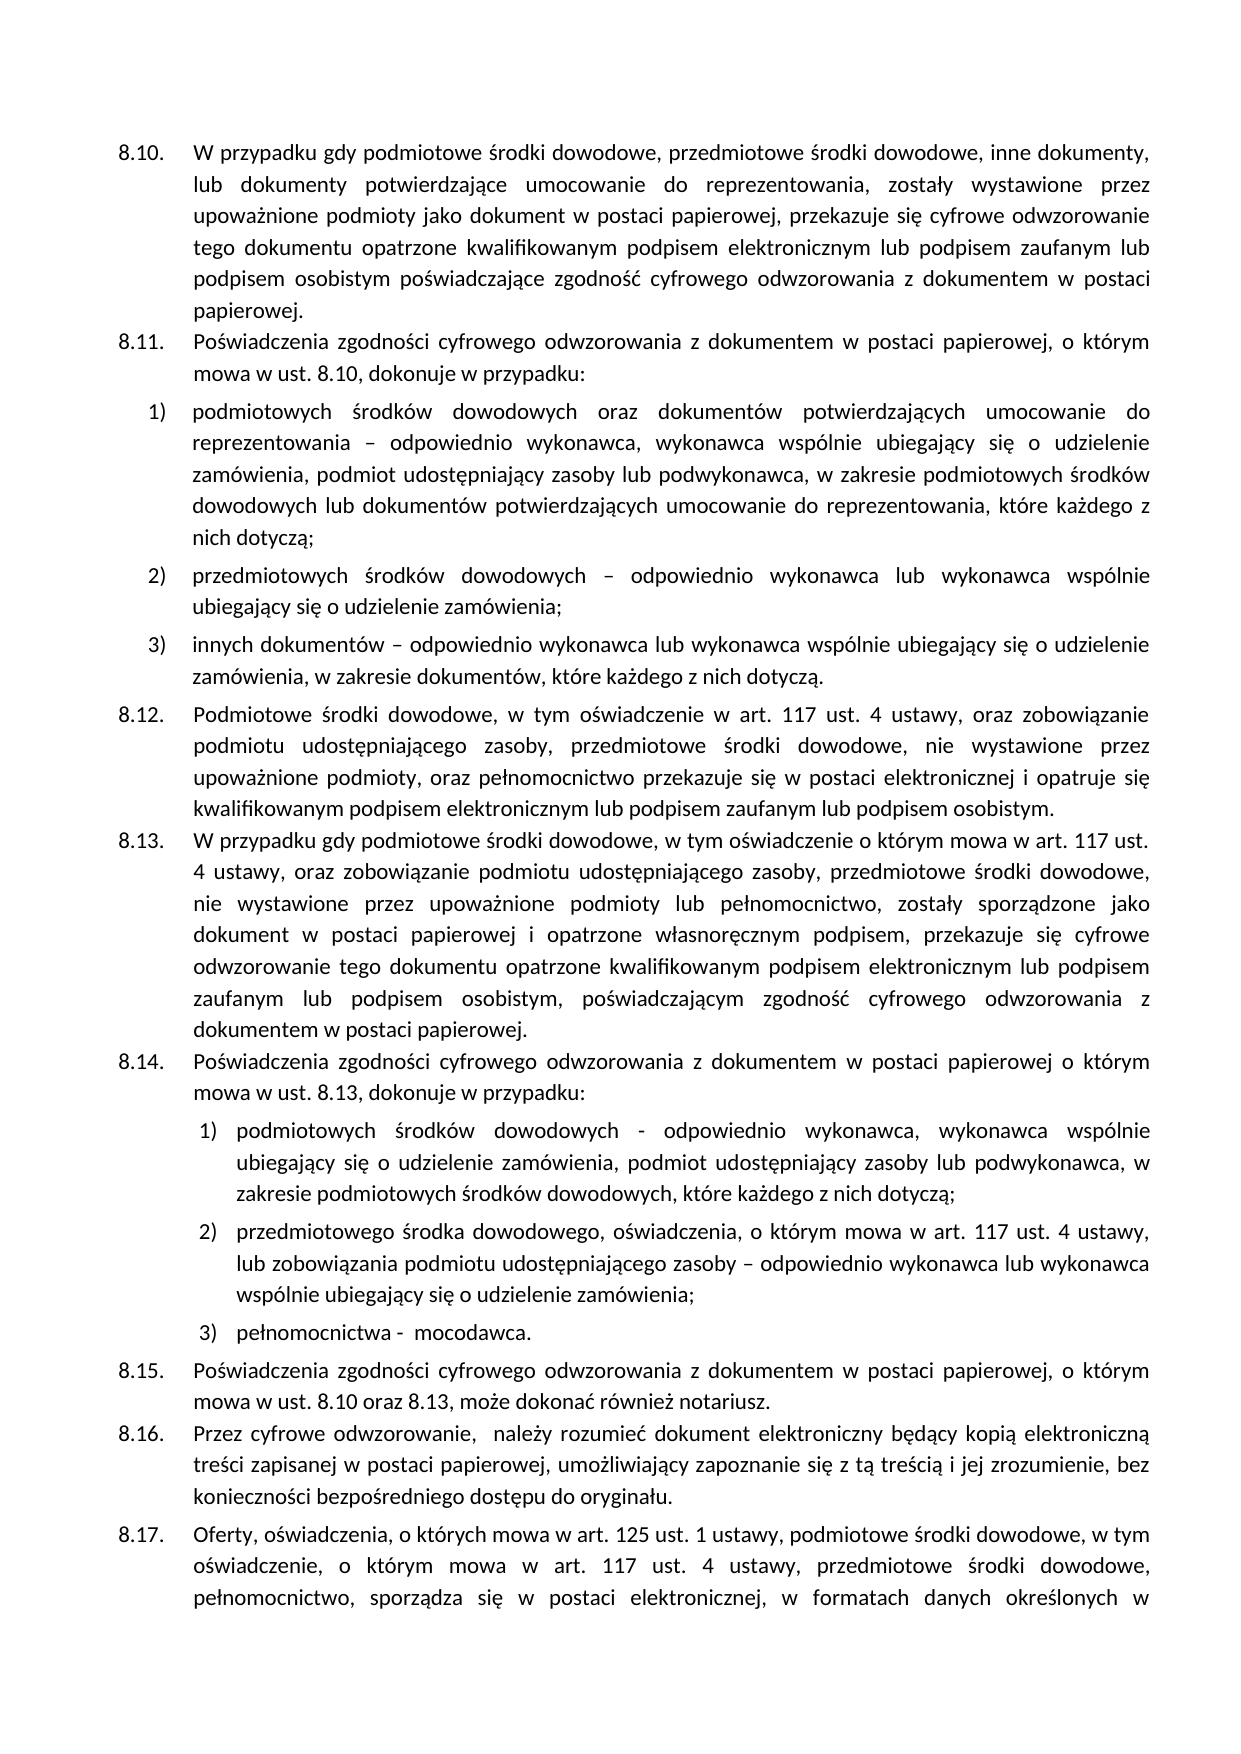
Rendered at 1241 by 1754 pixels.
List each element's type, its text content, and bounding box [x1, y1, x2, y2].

list pełnomocnictwa - mocodawca. [199, 1318, 1152, 1346]
list przedmiotowego środka dowodowego, oświadczenia, o którym mowa w art. 117 ust. 4 ustawy, lub zobowiązania podmiotu udostępniającego zasoby – odpowiednio wykonawca lub wykonawca wspólnie ubiegający się o udzielenie zamówienia; [199, 1217, 1152, 1308]
list podmiotowych środków dowodowych - odpowiednio wykonawca, wykonawca wspólnie ubiegający się o udzielenie zamówienia, podmiot udostępniający zasoby lub podwykonawca, w zakresie podmiotowych środków dowodowych, które każdego z nich dotyczą; [199, 1116, 1152, 1207]
list Poświadczenia zgodności cyfrowego odwzorowania z dokumentem w postaci papierowej o którym mowa w ust. 8.13, dokonuje w przypadku: [118, 1047, 1152, 1106]
list innych dokumentów – odpowiednio wykonawca lub wykonawca wspólnie ubiegający się o udzielenie zamówienia, w zakresie dokumentów, które każdego z nich dotyczą. [148, 630, 1152, 690]
list Poświadczenia zgodności cyfrowego odwzorowania z dokumentem w postaci papierowej, o którym mowa w ust. 8.10, dokonuje w przypadku: [118, 327, 1152, 387]
list W przypadku gdy podmiotowe środki dowodowe, przedmiotowe środki dowodowe, inne dokumenty, lub dokumenty potwierdzające umocowanie do reprezentowania, zostały wystawione przez upoważnione podmioty jako dokument w postaci papierowej, przekazuje się cyfrowe odwzorowanie tego dokumentu opatrzone kwalifikowanym podpisem elektronicznym lub podpisem zaufanym lub podpisem osobistym poświadczające zgodność cyfrowego odwzorowania z dokumentem w postaci papierowej. [118, 138, 1152, 324]
list podmiotowych środków dowodowych oraz dokumentów potwierdzających umocowanie do reprezentowania – odpowiednio wykonawca, wykonawca wspólnie ubiegający się o udzielenie zamówienia, podmiot udostępniający zasoby lub podwykonawca, w zakresie podmiotowych środków dowodowych lub dokumentów potwierdzających umocowanie do reprezentowania, które każdego z nich dotyczą; [148, 397, 1152, 551]
list przedmiotowych środków dowodowych – odpowiednio wykonawca lub wykonawca wspólnie ubiegający się o udzielenie zamówienia; [148, 561, 1152, 621]
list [118, 1520, 1152, 1611]
list W przypadku gdy podmiotowe środki dowodowe, w tym oświadczenie o którym mowa w art. 117 ust. 4 ustawy, oraz zobowiązanie podmiotu udostępniającego zasoby, przedmiotowe środki dowodowe, nie wystawione przez upoważnione podmioty lub pełnomocnictwo, zostały sporządzone jako dokument w postaci papierowej i opatrzone własnoręcznym podpisem, przekazuje się cyfrowe odwzorowanie tego dokumentu opatrzone kwalifikowanym podpisem elektronicznym lub podpisem zaufanym lub podpisem osobistym, poświadczającym zgodność cyfrowego odwzorowania z dokumentem w postaci papierowej. [118, 826, 1152, 1043]
list Podmiotowe środki dowodowe, w tym oświadczenie w art. 117 ust. 4 ustawy, oraz zobowiązanie podmiotu udostępniającego zasoby, przedmiotowe środki dowodowe, nie wystawione przez upoważnione podmioty, oraz pełnomocnictwo przekazuje się w postaci elektronicznej i opatruje się kwalifikowanym podpisem elektronicznym lub podpisem zaufanym lub podpisem osobistym. [118, 700, 1152, 822]
list Poświadczenia zgodności cyfrowego odwzorowania z dokumentem w postaci papierowej, o którym mowa w ust. 8.10 oraz 8.13, może dokonać również notariusz. [118, 1356, 1152, 1416]
list Przez cyfrowe odwzorowanie, należy rozumieć dokument elektroniczny będący kopią elektroniczną treści zapisanej w postaci papierowej, umożliwiający zapoznanie się z tą treścią i jej zrozumienie, bez konieczności bezpośredniego dostępu do oryginału. [118, 1419, 1152, 1510]
